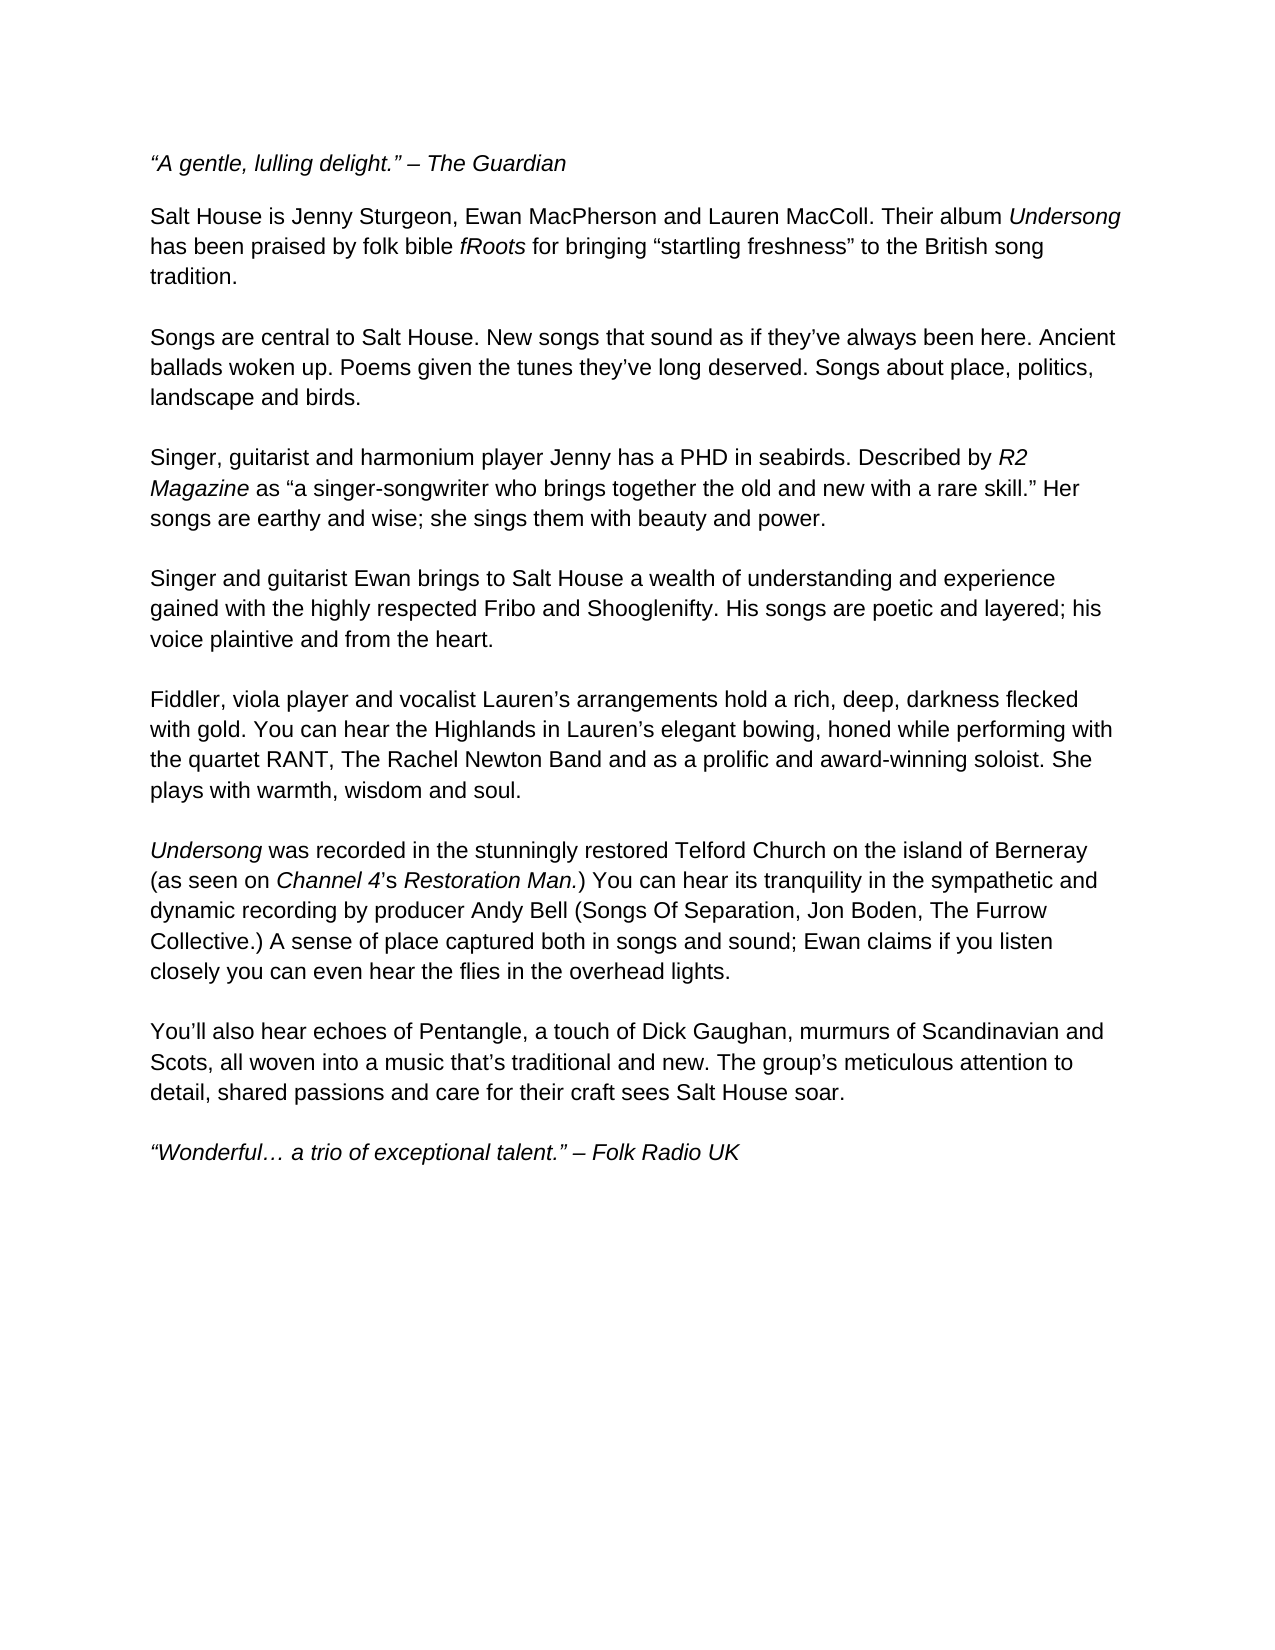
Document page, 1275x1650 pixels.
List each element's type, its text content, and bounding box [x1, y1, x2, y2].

text Songs are central to Salt House. New songs that sound as if they’ve always been here. Ancient ballads woken up. Poems given the tunes they’ve long deserved. Songs about place, politics, landscape and birds. Singer, guitarist and harmonium player Jenny has a PHD in seabirds. Described by R2 Magazine as “a singer-songwriter who brings together the old and new with a rare skill.” Her songs are earthy and wise; she sings them with beauty and power. Singer and guitarist Ewan brings to Salt House a wealth of understanding and experience gained with the highly respected Fribo and Shooglenifty. His songs are poetic and layered; his voice plaintive and from the heart. Fiddler, viola player and vocalist Lauren’s arrangements hold a rich, deep, darkness flecked with gold. You can hear the Highlands in Lauren’s elegant bowing, honed while performing with the quartet RANT, The Rachel Newton Band and as a prolific and award-winning soloist. She plays with warmth, wisdom and soul. [150, 323, 1125, 803]
text Undersong was recorded in the stunningly restored Telford Church on the island of Berneray (as seen on Channel 4’s Restoration Man.) You can hear its tranquility in the sympathetic and dynamic recording by producer Andy Bell (Songs Of Separation, Jon Boden, The Furrow Collective.) A sense of place captured both in songs and sound; Ewan claims if you listen closely you can even hear the flies in the overhead lights. [150, 807, 1125, 984]
text You’ll also hear echoes of Pentangle, a touch of Dick Gaughan, murmurs of Scandinavian and Scots, all woven into a music that’s traditional and new. The group’s meticulous attention to detail, shared passions and care for their craft sees Salt House soar. “Wonderful… a trio of exceptional talent.” – Folk Radio UK [150, 988, 1125, 1196]
text Salt House is Jenny Sturgeon, Ewan MacPherson and Lauren MacColl. Their album Undersong has been praised by folk bible fRoots for bringing “startling freshness” to the British song tradition. [150, 203, 1125, 289]
text “A gentle, lulling delight.” – The Guardian [150, 150, 1125, 176]
